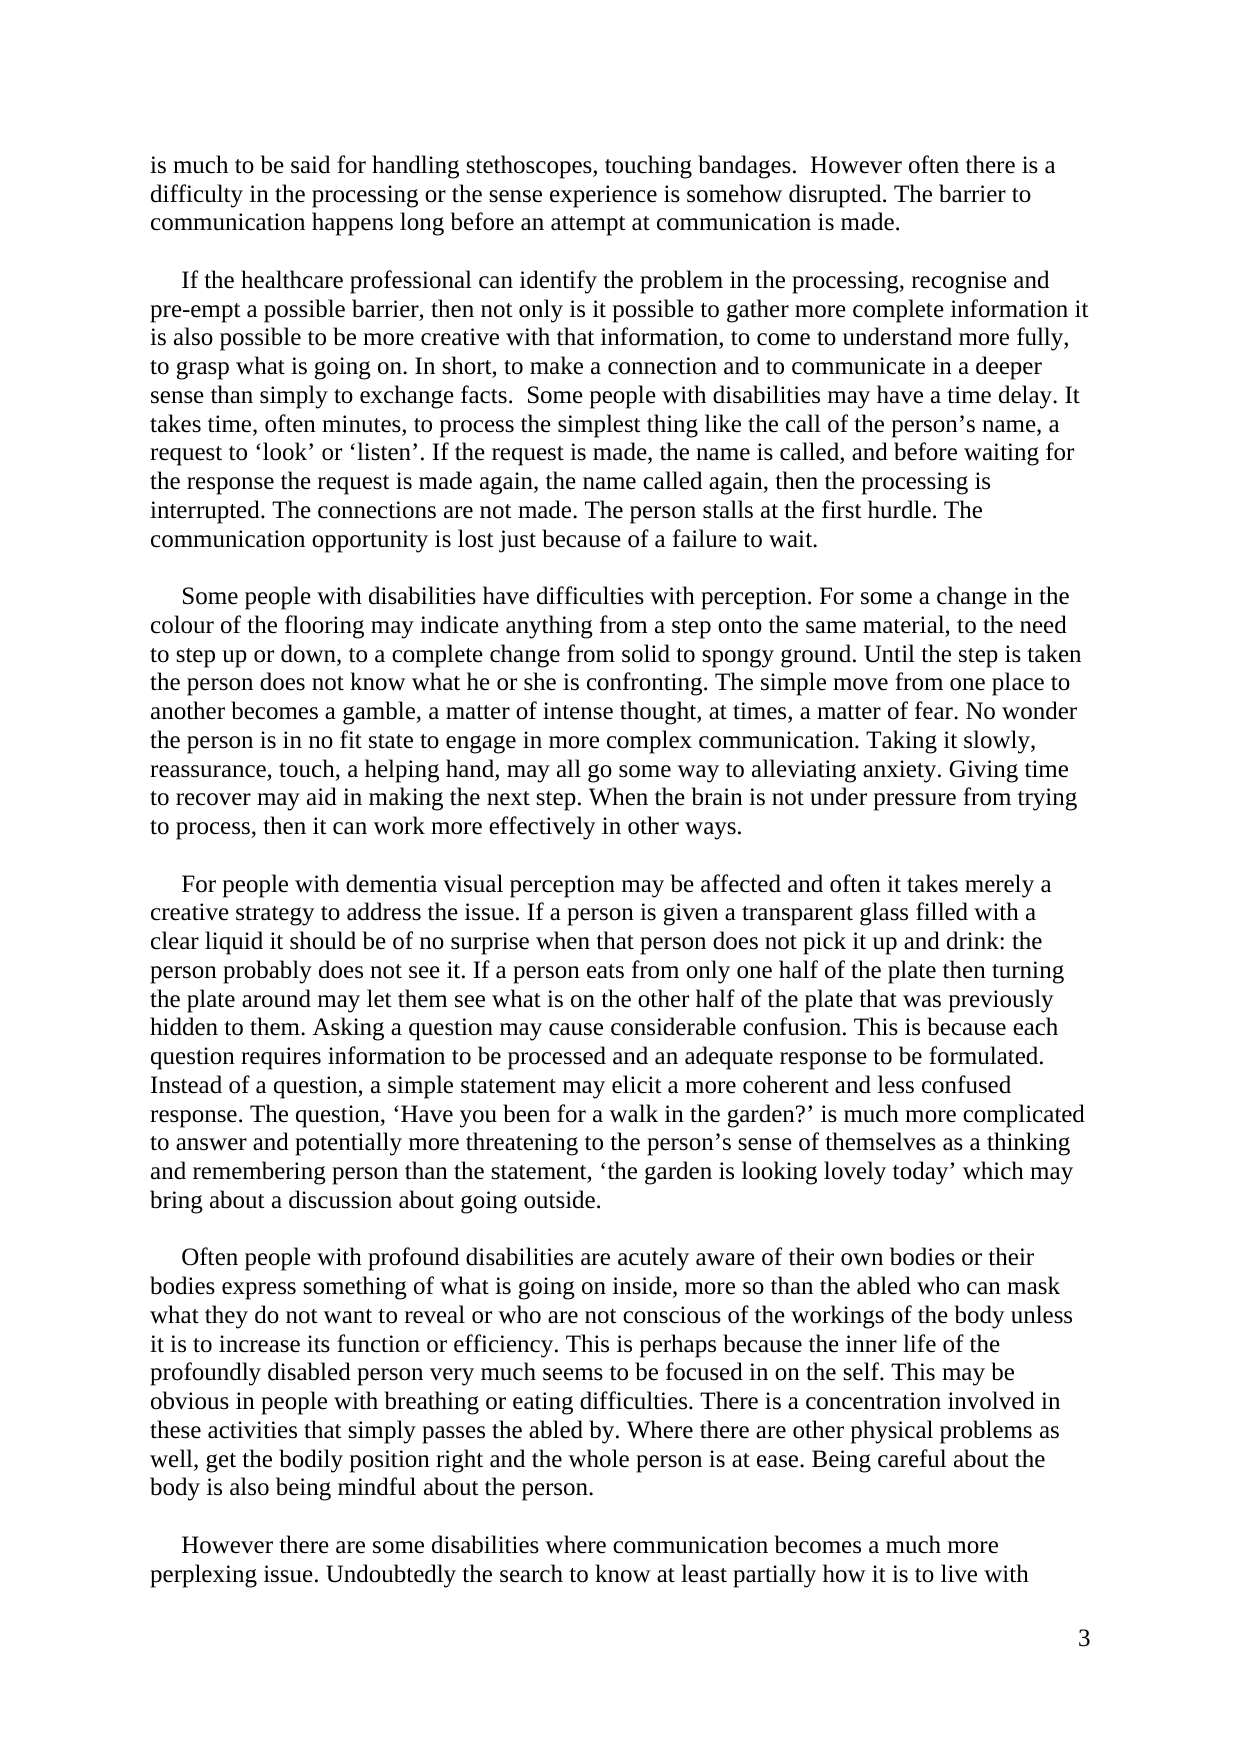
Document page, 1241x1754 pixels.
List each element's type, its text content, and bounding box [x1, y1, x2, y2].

text For people with dementia visual perception may be affected and often it takes merely a creative strategy to address the issue. If a person is given a transparent glass filled with a clear liquid it should be of no surprise when that person does not pick it up and drink: the person probably does not see it. If a person eats from only one half of the plate then turning the plate around may let them see what is on the other half of the plate that was previously hidden to them. Asking a question may cause considerable confusion. This is because each question requires information to be processed and an adequate response to be formulated. Instead of a question, a simple statement may elicit a more coherent and less confused response. The question, ‘Have you been for a walk in the garden?’ is much more complicated to answer and potentially more threatening to the person’s sense of themselves as a thinking and remembering person than the statement, ‘the garden is looking lovely today’ which may bring about a discussion about going outside. [150, 869, 1090, 1214]
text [150, 150, 1090, 236]
text If the healthcare professional can identify the problem in the processing, recognise and pre-empt a possible barrier, then not only is it possible to gather more complete information it is also possible to be more creative with that information, to come to understand more fully, to grasp what is going on. In short, to make a connection and to communicate in a deeper sense than simply to exchange facts. Some people with disabilities may have a time delay. It takes time, often minutes, to process the simplest thing like the call of the person’s name, a request to ‘look’ or ‘listen’. If the request is made, the name is called, and before waiting for the response the request is made again, the name called again, then the processing is interrupted. The connections are not made. The person stalls at the first hurdle. The communication opportunity is lost just because of a failure to wait. [150, 265, 1090, 552]
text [150, 1530, 1090, 1587]
text Some people with disabilities have difficulties with perception. For some a change in the colour of the flooring may indicate anything from a step onto the same material, to the need to step up or down, to a complete change from solid to spongy ground. Until the step is taken the person does not know what he or she is confronting. The simple move from one place to another becomes a gamble, a matter of intense thought, at times, a matter of fear. No wonder the person is in no fit state to engage in more complex communication. Taking it slowly, reassurance, touch, a helping hand, may all go some way to alleviating anxiety. Giving time to recover may aid in making the next step. When the brain is not under pressure from trying to process, then it can work more effectively in other ways. [150, 581, 1090, 840]
text Often people with profound disabilities are acutely aware of their own bodies or their bodies express something of what is going on inside, more so than the abled who can mask what they do not want to reveal or who are not conscious of the workings of the body unless it is to increase its function or efficiency. This is perhaps because the inner life of the profoundly disabled person very much seems to be focused in on the self. This may be obvious in people with breathing or eating difficulties. There is a concentration involved in these activities that simply passes the abled by. Where there are other physical problems as well, get the bodily position right and the whole person is at ease. Being careful about the body is also being mindful about the person. [150, 1242, 1090, 1501]
